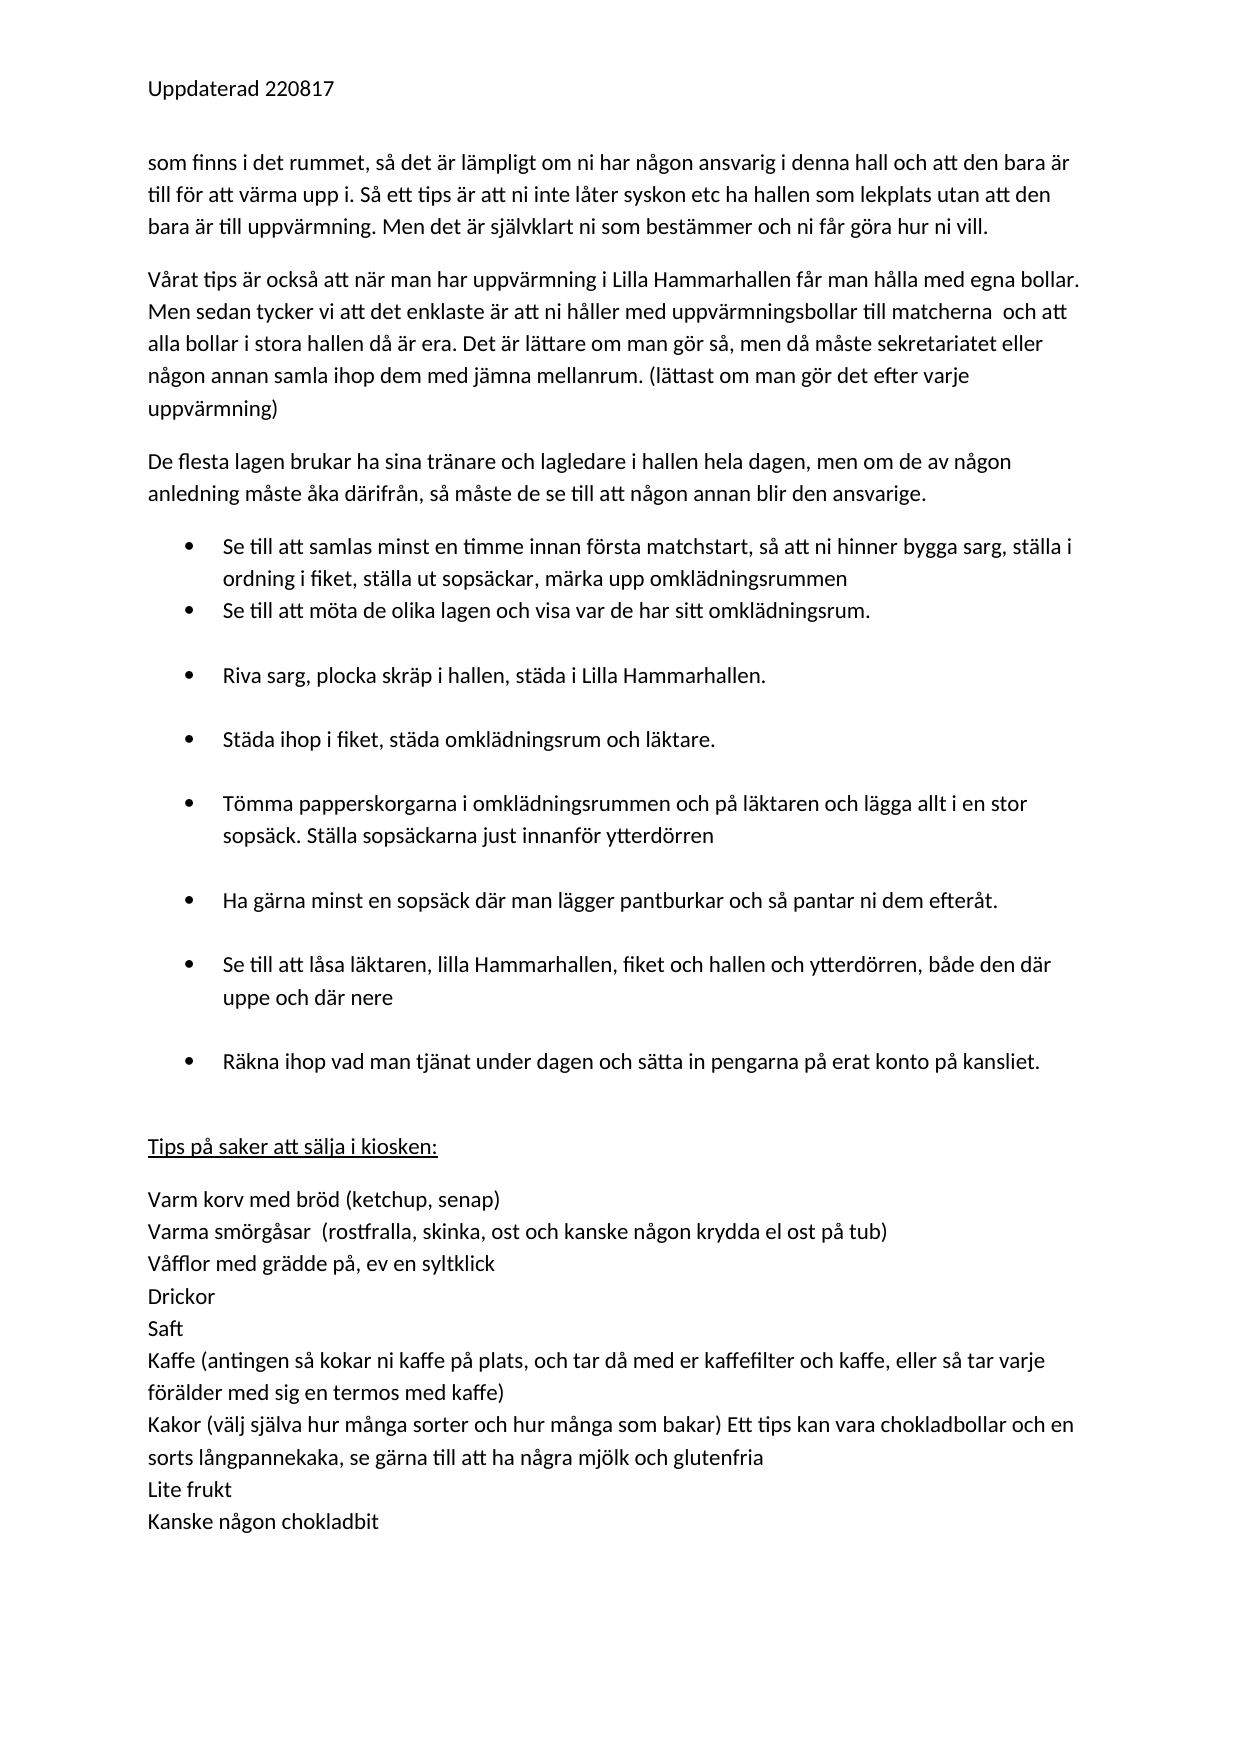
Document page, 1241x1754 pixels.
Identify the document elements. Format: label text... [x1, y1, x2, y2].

text Tips på saker att sälja i kiosken: [148, 1132, 1093, 1160]
list Se till att samlas minst en timme innan första matchstart, så att ni hinner bygga sarg, ställa i ordning i fiket, ställa ut sopsäckar, märka upp omklädningsrummen [185, 532, 1093, 592]
list Tömma papperskorgarna i omklädningsrummen och på läktaren och lägga allt i en stor sopsäck. Ställa sopsäckarna just innanför ytterdörren [185, 789, 1093, 850]
list Räkna ihop vad man tjänat under dagen och sätta in pengarna på erat konto på kansliet. [185, 1047, 1093, 1075]
list Se till att låsa läktaren, lilla Hammarhallen, fiket och hallen och ytterdörren, både den där uppe och där nere [185, 950, 1093, 1011]
list Riva sarg, plocka skräp i hallen, städa i Lilla Hammarhallen. [185, 661, 1093, 689]
list Ha gärna minst en sopsäck där man lägger pantburkar och så pantar ni dem efteråt. [185, 886, 1093, 914]
text Vårat tips är också att när man har uppvärmning i Lilla Hammarhallen får man hålla med egna bollar. Men sedan tycker vi att det enklaste är att ni håller med uppvärmningsbollar till matcherna och att alla bollar i stora hallen då är era. Det är lättare om man gör så, men då måste sekretariatet eller någon annan samla ihop dem med jämna mellanrum. (lättast om man gör det efter varje uppvärmning) [148, 265, 1093, 422]
text Varm korv med bröd (ketchup, senap) Varma smörgåsar (rostfralla, skinka, ost och kanske någon krydda el ost på tub) Våfflor med grädde på, ev en syltklick Drickor Saft Kaffe (antingen så kokar ni kaffe på plats, och tar då med er kaffefilter och kaffe, eller så tar varje förälder med sig en termos med kaffe) Kakor (välj själva hur många sorter och hur många som bakar) Ett tips kan vara chokladbollar och en sorts långpannekaka, se gärna till att ha några mjölk och glutenfria Lite frukt Kanske någon chokladbit [148, 1185, 1093, 1535]
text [148, 148, 1093, 240]
list Se till att möta de olika lagen och visa var de har sitt omklädningsrum. [185, 596, 1093, 624]
text De flesta lagen brukar ha sina tränare och lagledare i hallen hela dagen, men om de av någon anledning måste åka därifrån, så måste de se till att någon annan blir den ansvarige. [148, 447, 1093, 507]
list Städa ihop i fiket, städa omklädningsrum och läktare. [185, 725, 1093, 753]
